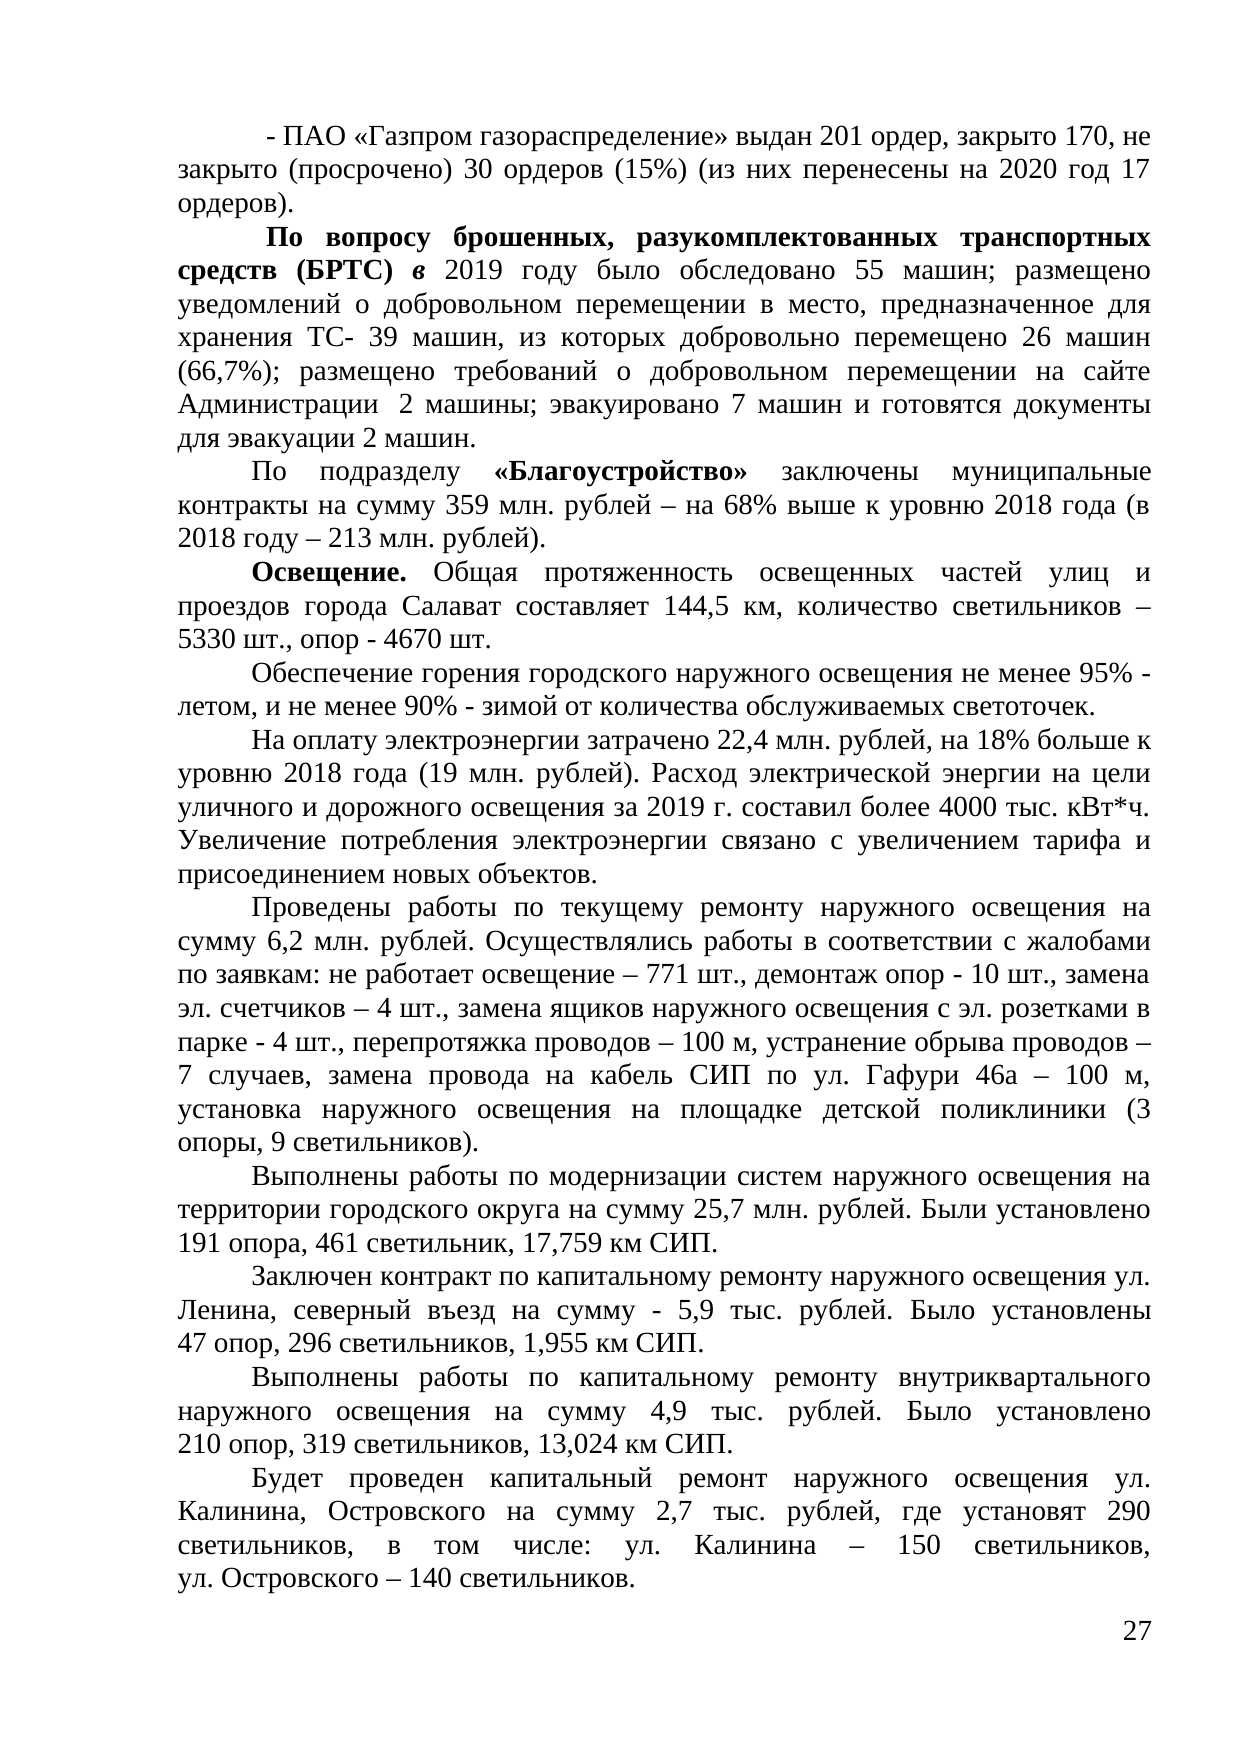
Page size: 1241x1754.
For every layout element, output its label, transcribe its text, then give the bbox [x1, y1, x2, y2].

text - ПАО «Газпром газораспределение» выдан 201 ордер, закрыто 170, не закрыто (просрочено) 30 ордеров (15%) (из них перенесены на 2020 год 17 ордеров). [177, 118, 1152, 219]
text Будет проведен капитальный ремонт наружного освещения ул. Калинина, Островского на сумму 2,7 тыс. рублей, где установят 290 светильников, в том числе: ул. Калинина – 150 светильников, ул. Островского – 140 светильников. [177, 1460, 1152, 1594]
text На оплату электроэнергии затрачено 22,4 млн. рублей, на 18% больше к уровню 2018 года (19 млн. рублей). Расход электрической энергии на цели уличного и дорожного освещения за 2019 г. составил более 4000 тыс. кВт*ч. Увеличение потребления электроэнергии связано с увеличением тарифа и присоединением новых объектов. [177, 722, 1152, 889]
text Проведены работы по текущему ремонту наружного освещения на сумму 6,2 млн. рублей. Осуществлялись работы в соответствии с жалобами по заявкам: не работает освещение – 771 шт., демонтаж опор - 10 шт., замена эл. счетчиков – 4 шт., замена ящиков наружного освещения с эл. розетками в парке - 4 шт., перепротяжка проводов – 100 м, устранение обрыва проводов – 7 случаев, замена провода на кабель СИП по ул. Гафури 46а – 100 м, установка наружного освещения на площадке детской поликлиники (3 опоры, 9 светильников). [177, 889, 1152, 1158]
text Обеспечение горения городского наружного освещения не менее 95% - летом, и не менее 90% - зимой от количества обслуживаемых светоточек. [177, 655, 1152, 722]
text Выполнены работы по капитальному ремонту внутриквартального наружного освещения на сумму 4,9 тыс. рублей. Было установлено 210 опор, 319 светильников, 13,024 км СИП. [177, 1359, 1152, 1460]
text По подразделу «Благоустройство» заключены муниципальные контракты на сумму 359 млн. рублей – на 68% выше к уровню 2018 года (в 2018 году – 213 млн. рублей). [177, 453, 1152, 554]
text Выполнены работы по модернизации систем наружного освещения на территории городского округа на сумму 25,7 млн. рублей. Были установлено 191 опора, 461 светильник, 17,759 км СИП. [177, 1158, 1152, 1258]
text По вопросу брошенных, разукомплектованных транспортных средств (БРТС) в 2019 году было обследовано 55 машин; размещено уведомлений о добровольном перемещении в место, предназначенное для хранения ТС- 39 машин, из которых добровольно перемещено 26 машин (66,7%); размещено требований о добровольном перемещении на сайте Администрации 2 машины; эвакуировано 7 машин и готовятся документы для эвакуации 2 машин. [177, 219, 1152, 453]
text Заключен контракт по капитальному ремонту наружного освещения ул. Ленина, северный въезд на сумму - 5,9 тыс. рублей. Было установлены 47 опор, 296 светильников, 1,955 км СИП. [177, 1258, 1152, 1359]
text Освещение. Общая протяженность освещенных частей улиц и проездов города Салават составляет 144,5 км, количество светильников – 5330 шт., опор - 4670 шт. [177, 554, 1152, 655]
